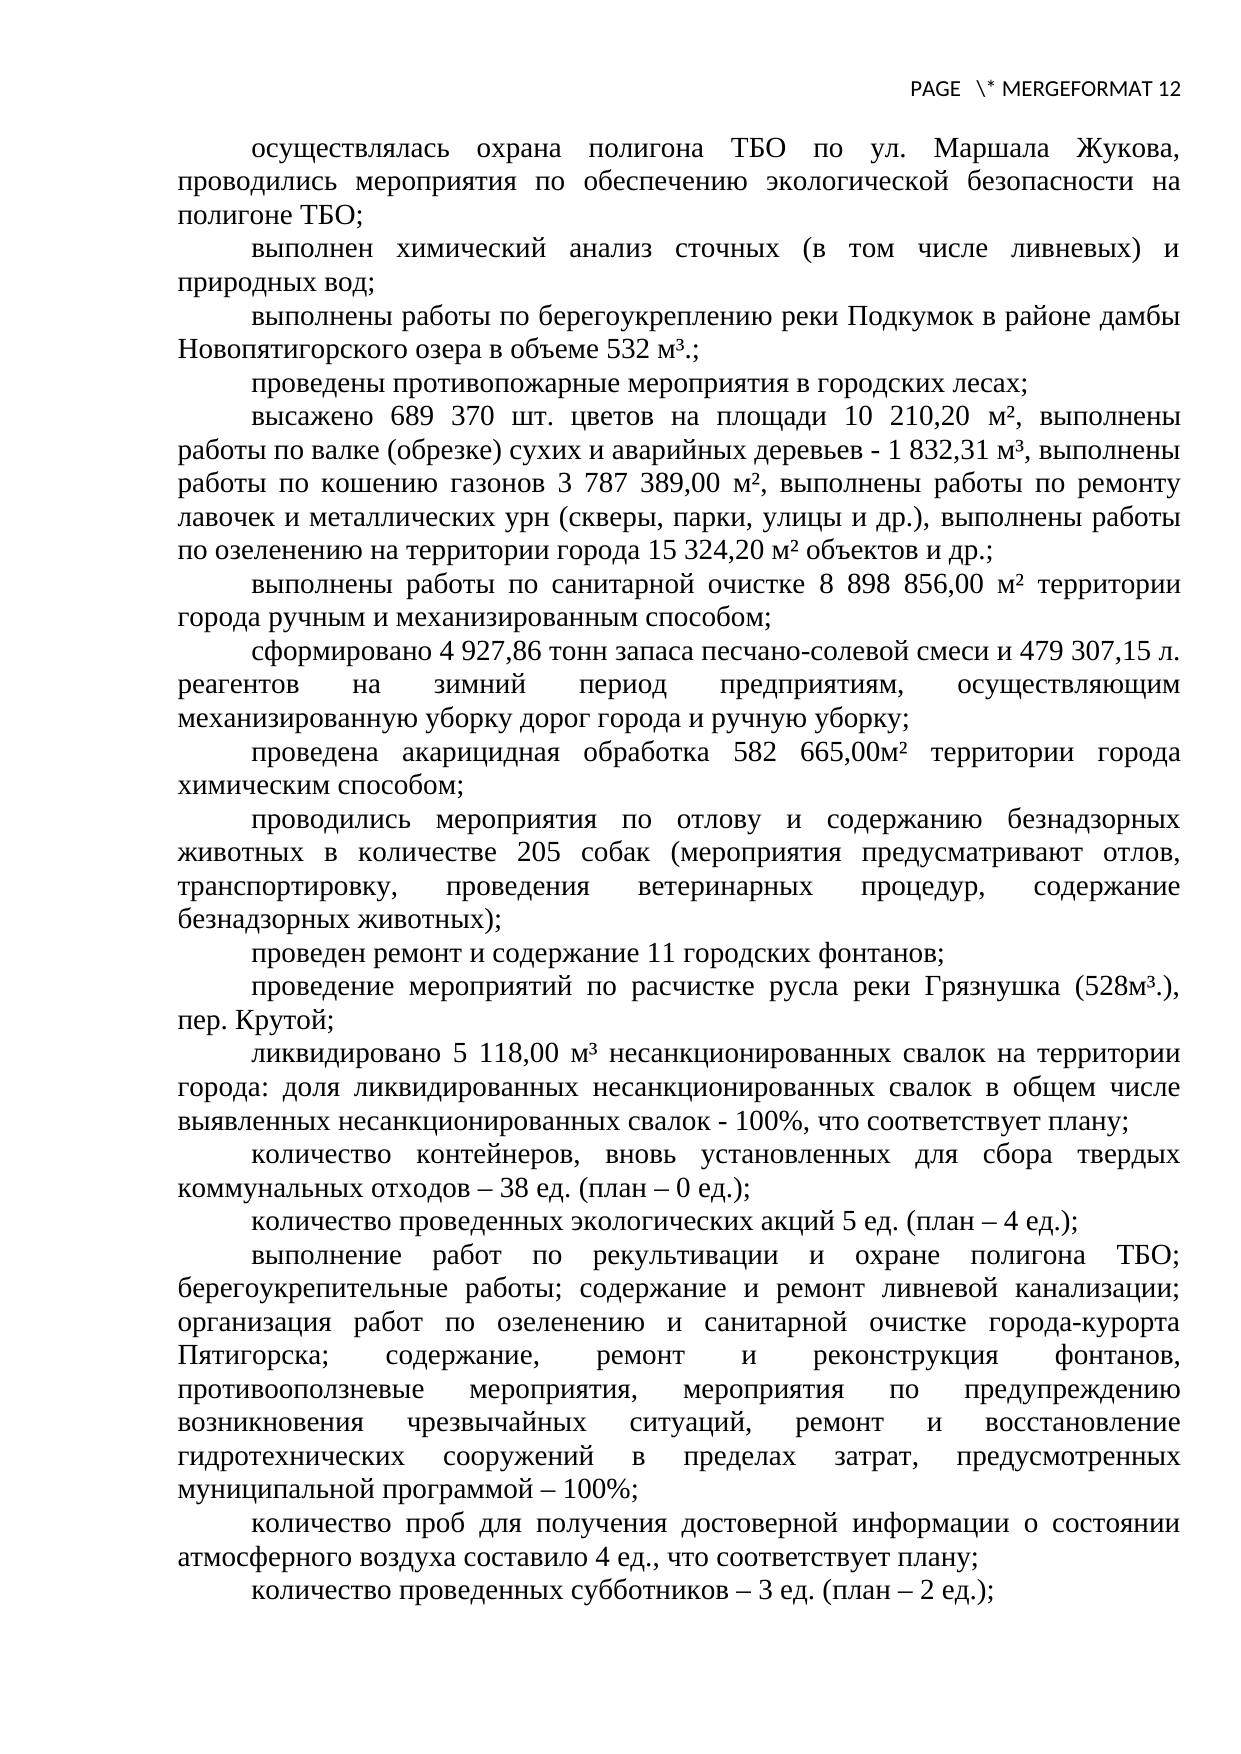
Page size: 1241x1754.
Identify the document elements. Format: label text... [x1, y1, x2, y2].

text количество проведенных экологических акций 5 ед. (план – 4 ед.); [177, 1203, 1181, 1237]
text проведение мероприятий по расчистке русла реки Грязнушка (528м³.), пер. Крутой; [177, 968, 1181, 1036]
text проведены противопожарные мероприятия в городских лесах; [177, 365, 1181, 398]
text выполнены работы по санитарной очистке 8 898 856,00 м² территории города ручным и механизированным способом; [177, 566, 1181, 633]
text осуществлялась охрана полигона ТБО по ул. Маршала Жукова, проводились мероприятия по обеспечению экологической безопасности на полигоне ТБО; [177, 130, 1181, 231]
text проведена акарицидная обработка 582 665,00м² территории города химическим способом; [177, 734, 1181, 801]
text количество проведенных субботников – 3 ед. (план – 2 ед.); [177, 1572, 1181, 1606]
text выполнение работ по рекультивации и охране полигона ТБО; берегоукрепительные работы; содержание и ремонт ливневой канализации; организация работ по озеленению и санитарной очистке города-курорта Пятигорска; содержание, ремонт и реконструкция фонтанов, противооползневые мероприятия, мероприятия по предупреждению возникновения чрезвычайных ситуаций, ремонт и восстановление гидротехнических сооружений в пределах затрат, предусмотренных муниципальной программой – 100%; [177, 1237, 1181, 1505]
text количество проб для получения достоверной информации о состоянии атмосферного воздуха составило 4 ед., что соответствует плану; [177, 1505, 1181, 1572]
text сформировано 4 927,86 тонн запаса песчано-солевой смеси и 479 307,15 л. реагентов на зимний период предприятиям, осуществляющим механизированную уборку дорог города и ручную уборку; [177, 633, 1181, 734]
text выполнены работы по берегоукреплению реки Подкумок в районе дамбы Новопятигорского озера в объеме 532 м³.; [177, 298, 1181, 365]
text высажено 689 370 шт. цветов на площади 10 210,20 м², выполнены работы по валке (обрезке) сухих и аварийных деревьев - 1 832,31 м³, выполнены работы по кошению газонов 3 787 389,00 м², выполнены работы по ремонту лавочек и металлических урн (скверы, парки, улицы и др.), выполнены работы по озеленению на территории города 15 324,20 м² объектов и др.; [177, 398, 1181, 566]
text количество контейнеров, вновь установленных для сбора твердых коммунальных отходов – 38 ед. (план – 0 ед.); [177, 1136, 1181, 1203]
text проводились мероприятия по отлову и содержанию безнадзорных животных в количестве 205 собак (мероприятия предусматривают отлов, транспортировку, проведения ветеринарных процедур, содержание безнадзорных животных); [177, 801, 1181, 935]
text проведен ремонт и содержание 11 городских фонтанов; [177, 935, 1181, 968]
text выполнен химический анализ сточных (в том числе ливневых) и природных вод; [177, 231, 1181, 298]
text ликвидировано 5 118,00 м³ несанкционированных свалок на территории города: доля ликвидированных несанкционированных свалок в общем числе выявленных несанкционированных свалок - 100%, что соответствует плану; [177, 1036, 1181, 1136]
